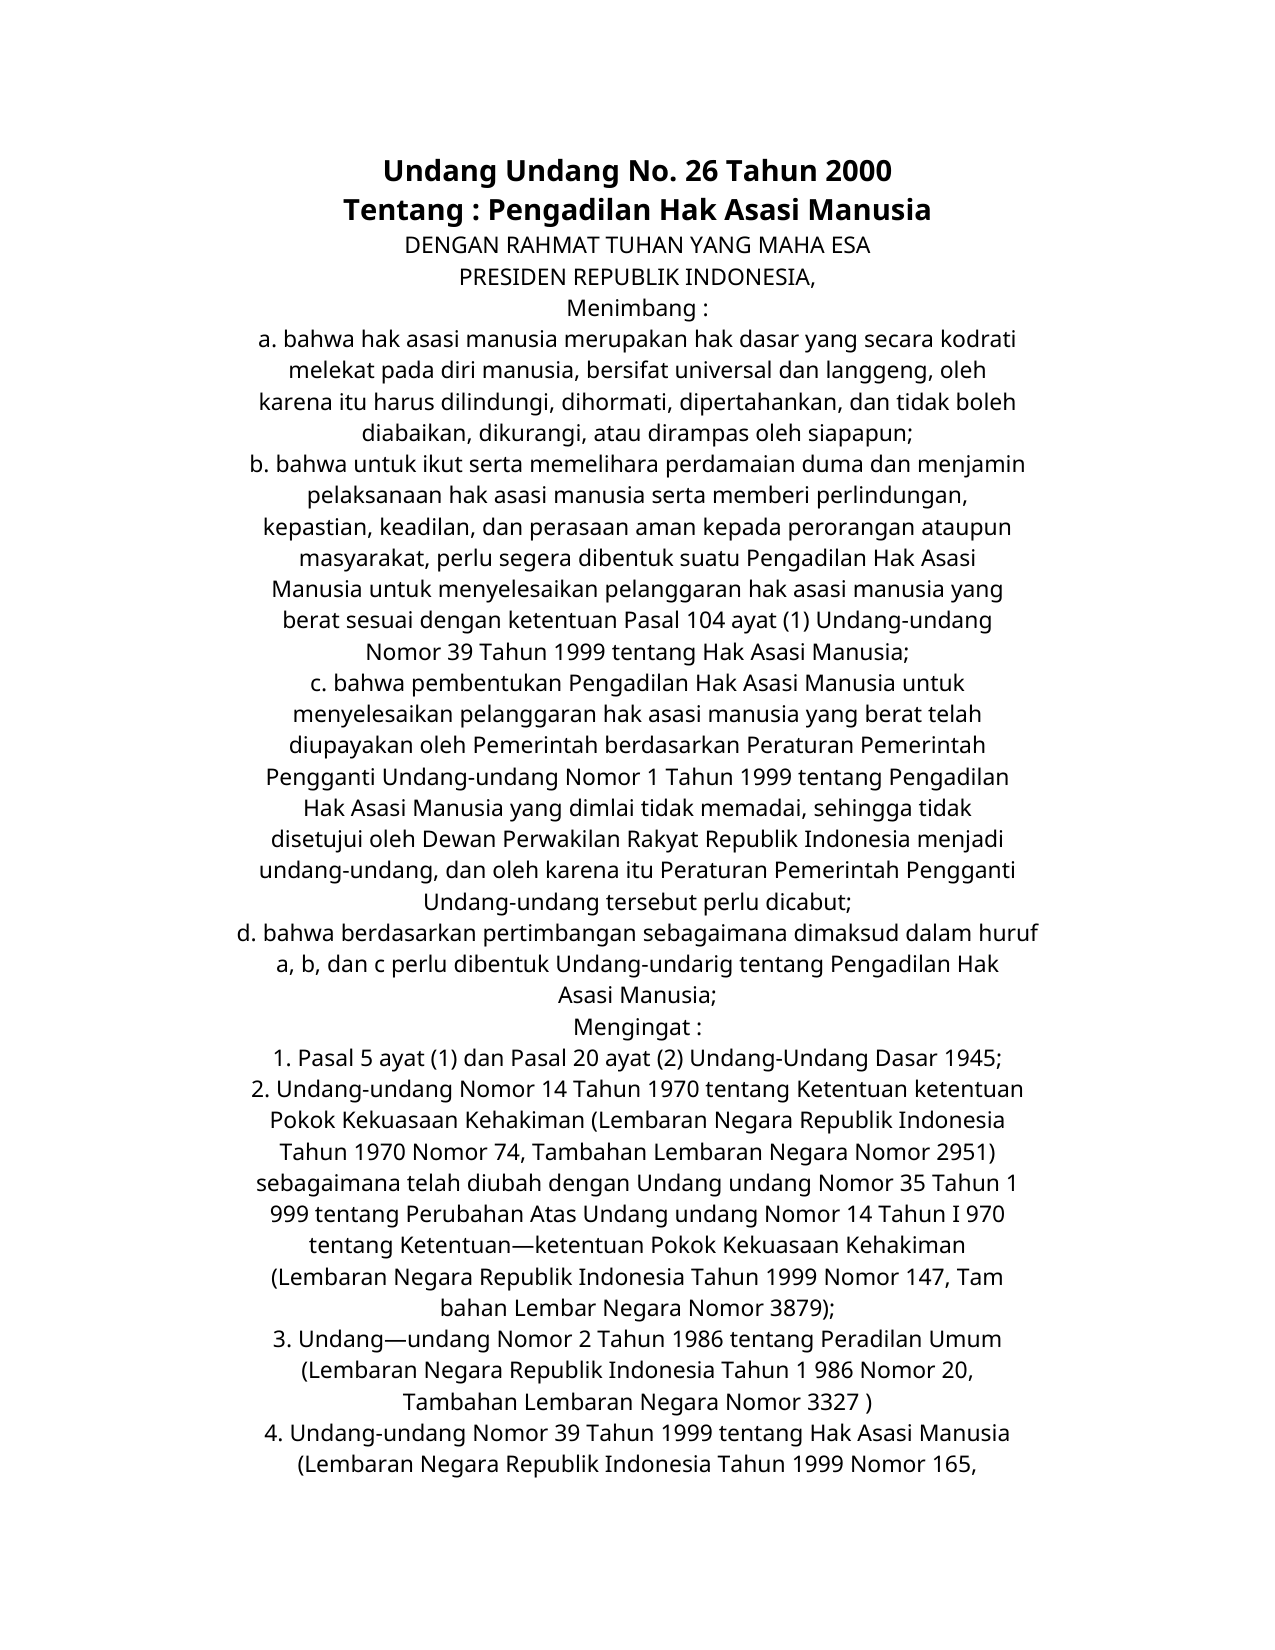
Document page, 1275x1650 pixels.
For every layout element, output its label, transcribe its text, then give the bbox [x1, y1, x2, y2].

text (Lembaran Negara Republik Indonesia Tahun 1999 Nomor 165, [150, 1448, 1125, 1479]
text menyelesaikan pelanggaran hak asasi manusia yang berat telah [150, 698, 1125, 729]
text Manusia untuk menyelesaikan pelanggaran hak asasi manusia yang [150, 573, 1125, 604]
text 2. Undang-undang Nomor 14 Tahun 1970 tentang Ketentuan ketentuan [150, 1073, 1125, 1104]
text kepastian, keadilan, dan perasaan aman kepada perorangan ataupun [150, 511, 1125, 542]
text Tambahan Lembaran Negara Nomor 3327 ) [150, 1386, 1125, 1417]
text 999 tentang Perubahan Atas Undang undang Nomor 14 Tahun I 970 [150, 1198, 1125, 1229]
text a, b, dan c perlu dibentuk Undang-undarig tentang Pengadilan Hak [150, 948, 1125, 979]
text Menimbang : [150, 292, 1125, 323]
text a. bahwa hak asasi manusia merupakan hak dasar yang secara kodrati [150, 323, 1125, 354]
text Pengganti Undang-undang Nomor 1 Tahun 1999 tentang Pengadilan [150, 761, 1125, 792]
text 1. Pasal 5 ayat (1) dan Pasal 20 ayat (2) Undang-Undang Dasar 1945; [150, 1042, 1125, 1073]
text 4. Undang-undang Nomor 39 Tahun 1999 tentang Hak Asasi Manusia [150, 1417, 1125, 1448]
text tentang Ketentuan—ketentuan Pokok Kekuasaan Kehakiman [150, 1229, 1125, 1261]
text diabaikan, dikurangi, atau dirampas oleh siapapun; [150, 417, 1125, 448]
text bahan Lembar Negara Nomor 3879); [150, 1292, 1125, 1323]
text PRESIDEN REPUBLIK INDONESIA, [150, 261, 1125, 292]
text Undang-undang tersebut perlu dicabut; [150, 886, 1125, 917]
text c. bahwa pembentukan Pengadilan Hak Asasi Manusia untuk [150, 667, 1125, 698]
text berat sesuai dengan ketentuan Pasal 104 ayat (1) Undang-undang [150, 604, 1125, 636]
text Hak Asasi Manusia yang dimlai tidak memadai, sehingga tidak [150, 792, 1125, 823]
text (Lembaran Negara Republik Indonesia Tahun 1999 Nomor 147, Tam [150, 1261, 1125, 1292]
text Tentang : Pengadilan Hak Asasi Manusia [150, 190, 1125, 229]
text sebagaimana telah diubah dengan Undang undang Nomor 35 Tahun 1 [150, 1167, 1125, 1198]
text 3. Undang—undang Nomor 2 Tahun 1986 tentang Peradilan Umum [150, 1323, 1125, 1354]
text karena itu harus dilindungi, dihormati, dipertahankan, dan tidak boleh [150, 386, 1125, 417]
text Pokok Kekuasaan Kehakiman (Lembaran Negara Republik Indonesia [150, 1104, 1125, 1136]
text diupayakan oleh Pemerintah berdasarkan Peraturan Pemerintah [150, 729, 1125, 761]
text b. bahwa untuk ikut serta memelihara perdamaian duma dan menjamin [150, 448, 1125, 479]
text (Lembaran Negara Republik Indonesia Tahun 1 986 Nomor 20, [150, 1354, 1125, 1386]
text Tahun 1970 Nomor 74, Tambahan Lembaran Negara Nomor 2951) [150, 1136, 1125, 1167]
text Nomor 39 Tahun 1999 tentang Hak Asasi Manusia; [150, 636, 1125, 667]
text pelaksanaan hak asasi manusia serta memberi perlindungan, [150, 479, 1125, 511]
text Asasi Manusia; [150, 979, 1125, 1011]
text undang-undang, dan oleh karena itu Peraturan Pemerintah Pengganti [150, 854, 1125, 886]
text masyarakat, perlu segera dibentuk suatu Pengadilan Hak Asasi [150, 542, 1125, 573]
text Mengingat : [150, 1011, 1125, 1042]
text Undang Undang No. 26 Tahun 2000 [150, 150, 1125, 190]
text disetujui oleh Dewan Perwakilan Rakyat Republik Indonesia menjadi [150, 823, 1125, 854]
text d. bahwa berdasarkan pertimbangan sebagaimana dimaksud dalam huruf [150, 917, 1125, 948]
text DENGAN RAHMAT TUHAN YANG MAHA ESA [150, 229, 1125, 261]
text melekat pada diri manusia, bersifat universal dan langgeng, oleh [150, 354, 1125, 386]
